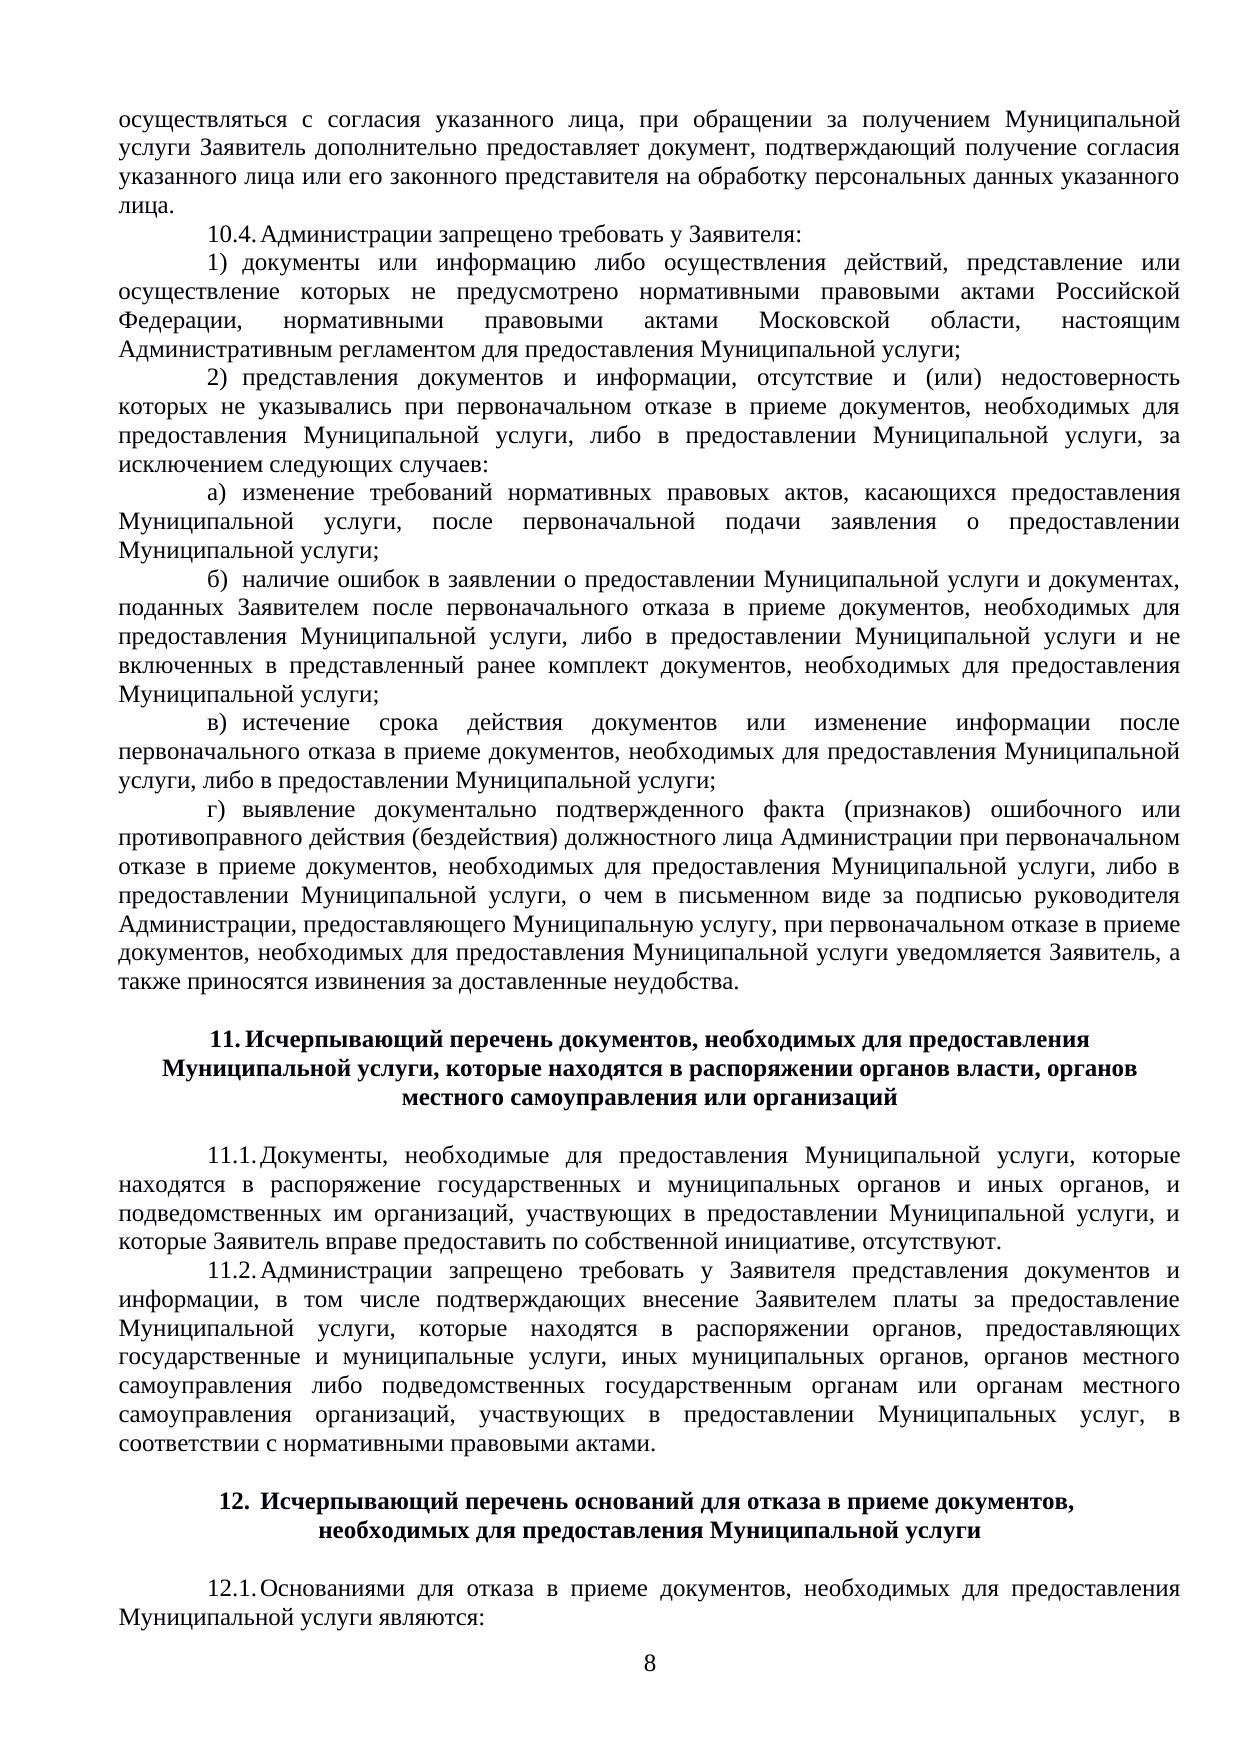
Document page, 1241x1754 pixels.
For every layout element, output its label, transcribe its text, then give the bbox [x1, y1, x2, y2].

list изменение требований нормативных правовых актов, касающихся предоставления Муниципальной услуги, после первоначальной подачи заявления о предоставлении Муниципальной услуги; [118, 477, 1181, 564]
subtitle Исчерпывающий перечень оснований для отказа в приеме документов, необходимых для предоставления Муниципальной услуги [118, 1486, 1181, 1543]
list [118, 104, 1181, 219]
list Документы, необходимые для предоставления Муниципальной услуги, которые находятся в распоряжение государственных и муниципальных органов и иных органов, и подведомственных им организаций, участвующих в предоставлении Муниципальной услуги, и которые Заявитель вправе предоставить по собственной инициативе, отсутствуют. [118, 1140, 1181, 1255]
list истечение срока действия документов или изменение информации после первоначального отказа в приеме документов, необходимых для предоставления Муниципальной услуги, либо в предоставлении Муниципальной услуги; [118, 707, 1181, 794]
subtitle Исчерпывающий перечень документов, необходимых для предоставления Муниципальной услуги, которые находятся в распоряжении органов власти, органов местного самоуправления или организаций [118, 1024, 1181, 1111]
list Основаниями для отказа в приеме документов, необходимых для предоставления Муниципальной услуги являются: [118, 1573, 1181, 1630]
list Администрации запрещено требовать у Заявителя: [118, 219, 1181, 247]
list наличие ошибок в заявлении о предоставлении Муниципальной услуги и документах, поданных Заявителем после первоначального отказа в приеме документов, необходимых для предоставления Муниципальной услуги, либо в предоставлении Муниципальной услуги и не включенных в представленный ранее комплект документов, необходимых для предоставления Муниципальной услуги; [118, 564, 1181, 707]
list Администрации запрещено требовать у Заявителя представления документов и информации, в том числе подтверждающих внесение Заявителем платы за предоставление Муниципальной услуги, которые находятся в распоряжении органов, предоставляющих государственные и муниципальные услуги, иных муниципальных органов, органов местного самоуправления либо подведомственных государственным органам или органам местного самоуправления организаций, участвующих в предоставлении Муниципальных услуг, в соответствии с нормативными правовыми актами. [118, 1255, 1181, 1456]
list выявление документально подтвержденного факта (признаков) ошибочного или противоправного действия (бездействия) должностного лица Администрации при первоначальном отказе в приеме документов, необходимых для предоставления Муниципальной услуги, либо в предоставлении Муниципальной услуги, о чем в письменном виде за подписью руководителя Администрации, предоставляющего Муниципальную услугу, при первоначальном отказе в приеме документов, необходимых для предоставления Муниципальной услуги уведомляется Заявитель, а также приносятся извинения за доставленные неудобства. [118, 794, 1181, 995]
list документы или информацию либо осуществления действий, представление или осуществление которых не предусмотрено нормативными правовыми актами Российской Федерации, нормативными правовыми актами Московской области, настоящим Административным регламентом для предоставления Муниципальной услуги; [118, 247, 1181, 362]
list представления документов и информации, отсутствие и (или) недостоверность которых не указывались при первоначальном отказе в приеме документов, необходимых для предоставления Муниципальной услуги, либо в предоставлении Муниципальной услуги, за исключением следующих случаев: [118, 362, 1181, 477]
